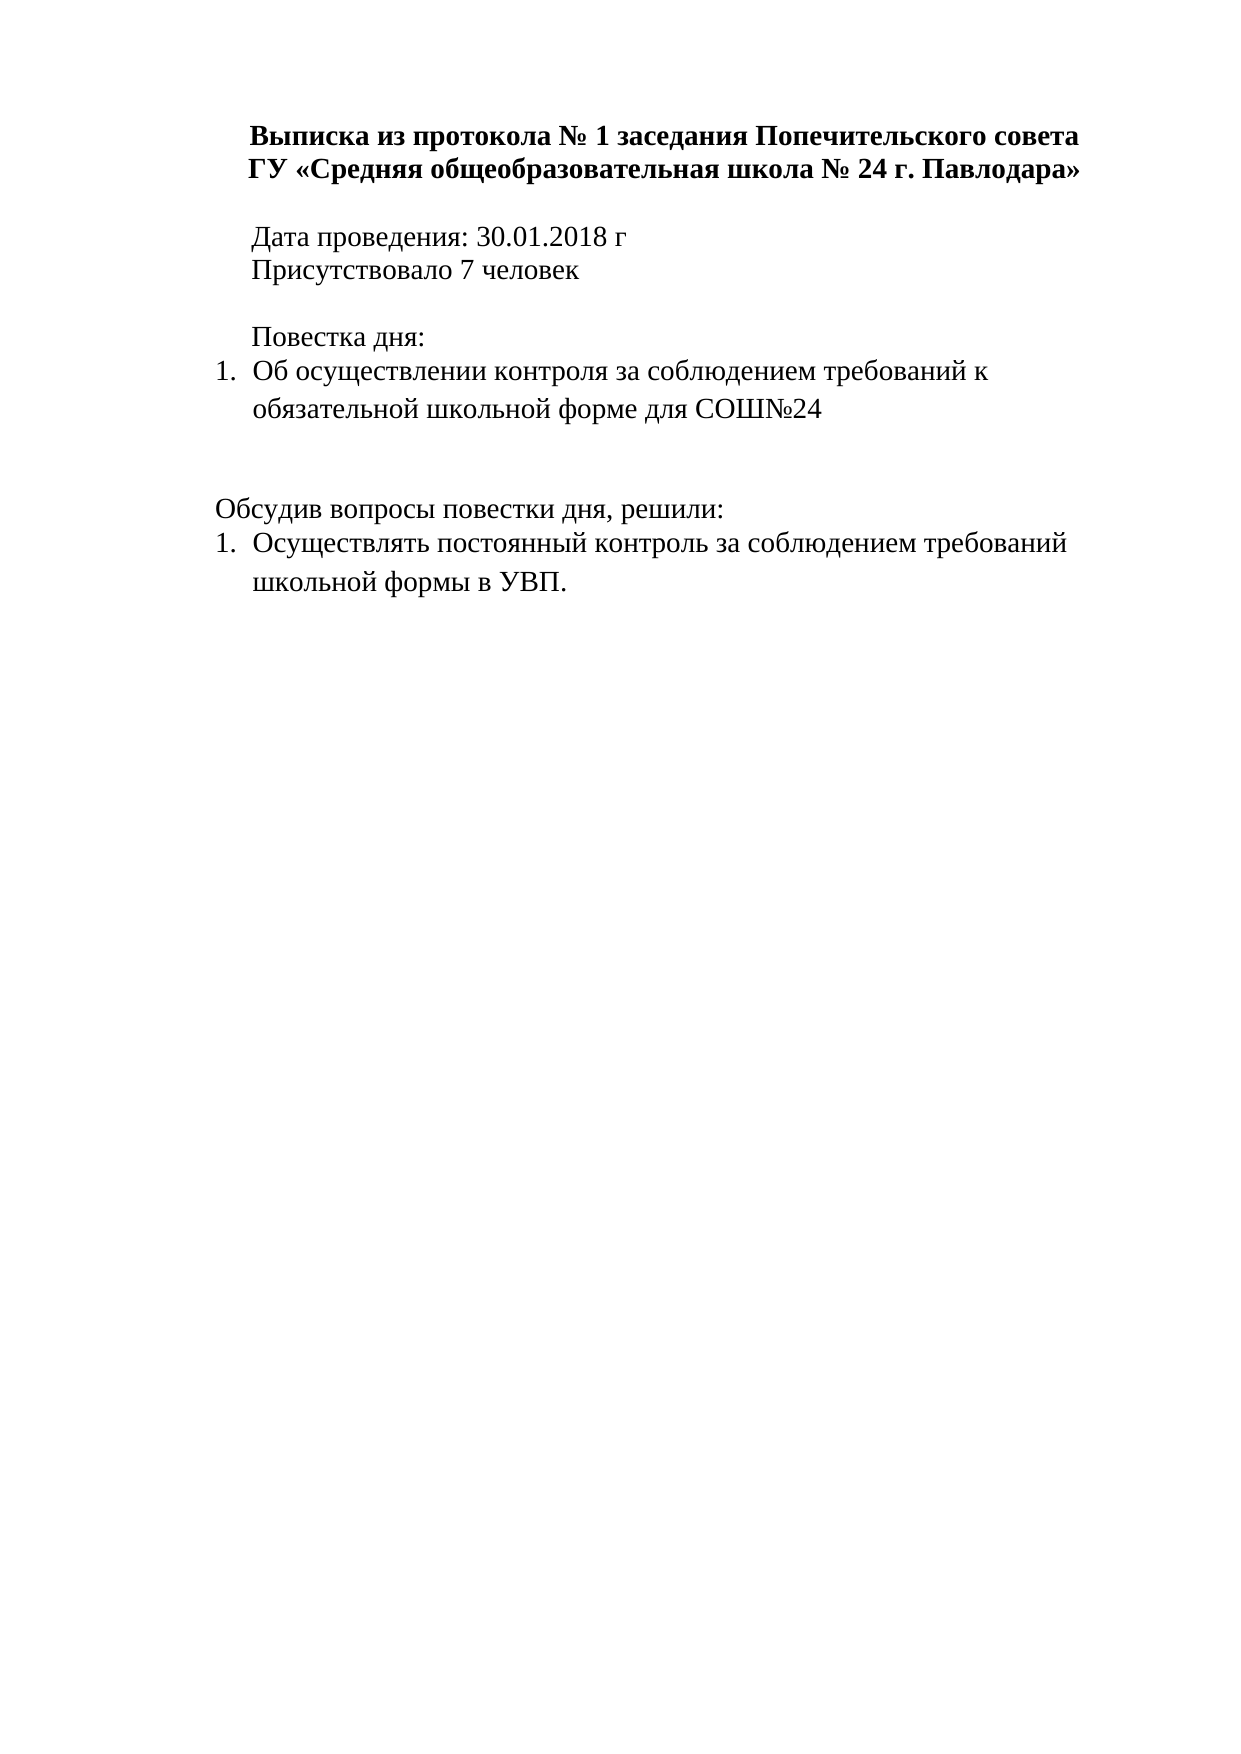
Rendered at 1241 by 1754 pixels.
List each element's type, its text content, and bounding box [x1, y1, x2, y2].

text Повестка дня: [177, 319, 1152, 353]
text Присутствовало 7 человек [177, 252, 1152, 286]
list Осуществлять постоянный контроль за соблюдением требований школьной формы в УВП. [215, 525, 1152, 597]
text ГУ «Средняя общеобразовательная школа № 24 г. Павлодара» [177, 152, 1152, 185]
list Об осуществлении контроля за соблюдением требований к обязательной школьной форме для СОШ№24 [215, 353, 1152, 425]
text Дата проведения: 30.01.2018 г [177, 219, 1152, 252]
text Обсудив вопросы повестки дня, решили: [177, 492, 1152, 525]
text Выписка из протокола № 1 заседания Попечительского совета [177, 118, 1152, 152]
